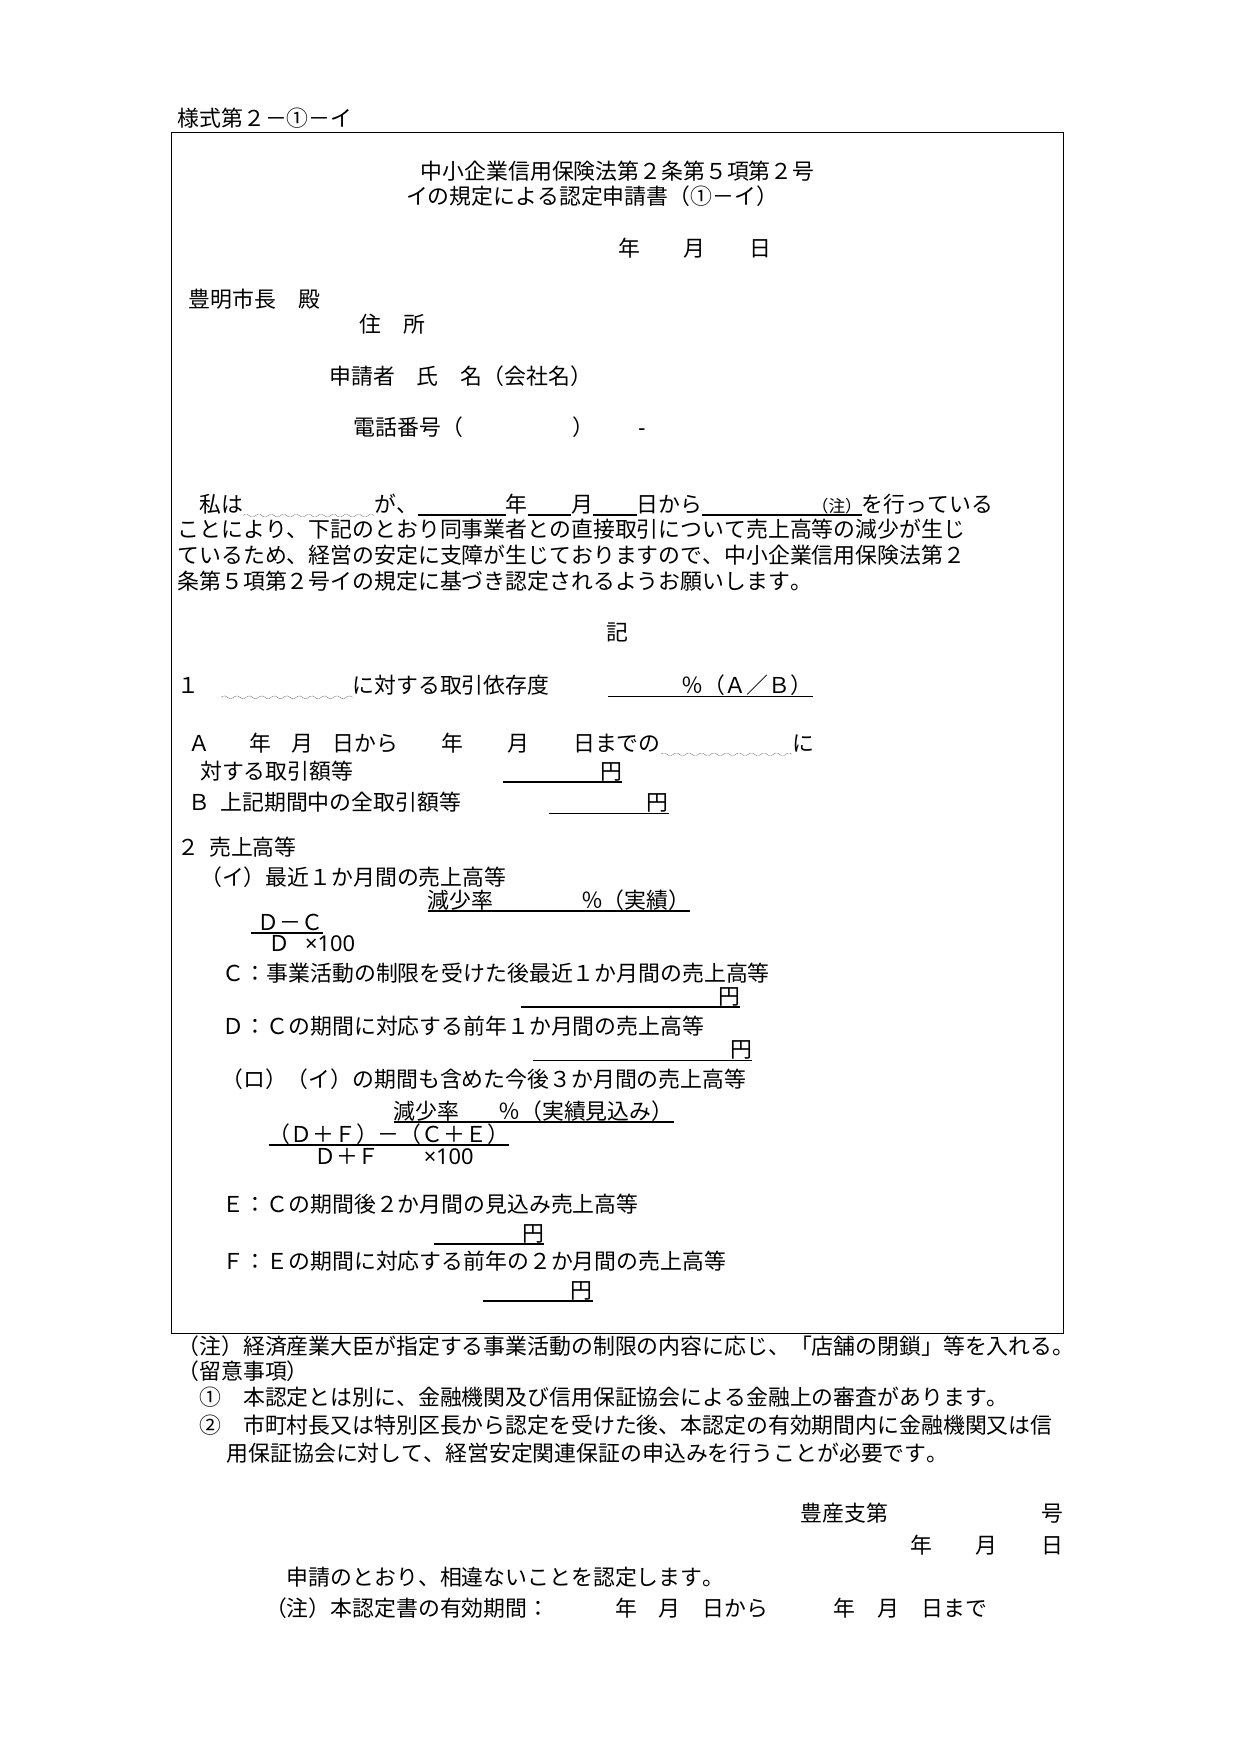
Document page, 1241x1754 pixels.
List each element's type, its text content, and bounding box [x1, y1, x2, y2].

table_header 中小企業信用保険法第２条第５項第２号 イの規定による認定申請書（①－イ） 年 月 日 豊明市長 殿 住 所 申請者 氏 名（会社名） 電話番号（ ） - 私は が、 年 月 日から （注）を行っている ことにより、下記のとおり同事業者との直接取引について売上高等の減少が生じているため、経営の安定に支障が生じておりますので、中小企業信用保険法第２条第５項第２号イの規定に基づき認定されるようお願いします。 記 １ に対する取引依存度 ％（Ａ／Ｂ） Ａ 年 月 日から 年 月 日までの に 対する取引額等 円 Ｂ 上記期間中の全取引額等 円 ２ 売上高等 （イ）最近１か月間の売上高等 減少率 ％（実績） Ｄ－Ｃ Ｄ ×100 Ｃ：事業活動の制限を受けた後最近１か月間の売上高等 円 Ｄ：Ｃの期間に対応する前年１か月間の売上高等 円 （ロ）（イ）の期間も含めた今後３か月間の売上高等 減少率 ％（実績見込み） （Ｄ＋Ｆ）－（Ｃ＋Ｅ） Ｄ＋Ｆ ×100 Ｅ：Ｃの期間後２か月間の見込み売上高等 円 Ｆ：Ｅの期間に対応する前年の２か月間の売上高等 円 [172, 133, 1063, 1333]
text 様式第２－①－イ [177, 106, 1063, 132]
text ② 市町村長又は特別区長から認定を受けた後、本認定の有効期間内に金融機関又は信用保証協会に対して、経営安定関連保証の申込みを行うことが必要です。 [177, 1411, 1063, 1468]
text ① 本認定とは別に、金融機関及び信用保証協会による金融上の審査があります。 [177, 1385, 1063, 1411]
text （留意事項） [177, 1359, 1063, 1385]
text 豊産支第 号 [177, 1496, 1063, 1528]
text 申請のとおり、相違ないことを認定します。 [177, 1559, 1063, 1591]
text （注）本認定書の有効期間： 年 月 日から 年 月 日まで [177, 1591, 1063, 1623]
text （注）経済産業大臣が指定する事業活動の制限の内容に応じ、「店舗の閉鎖」等を入れる。 [177, 1334, 1063, 1359]
text 年 月 日 [177, 1528, 1063, 1559]
